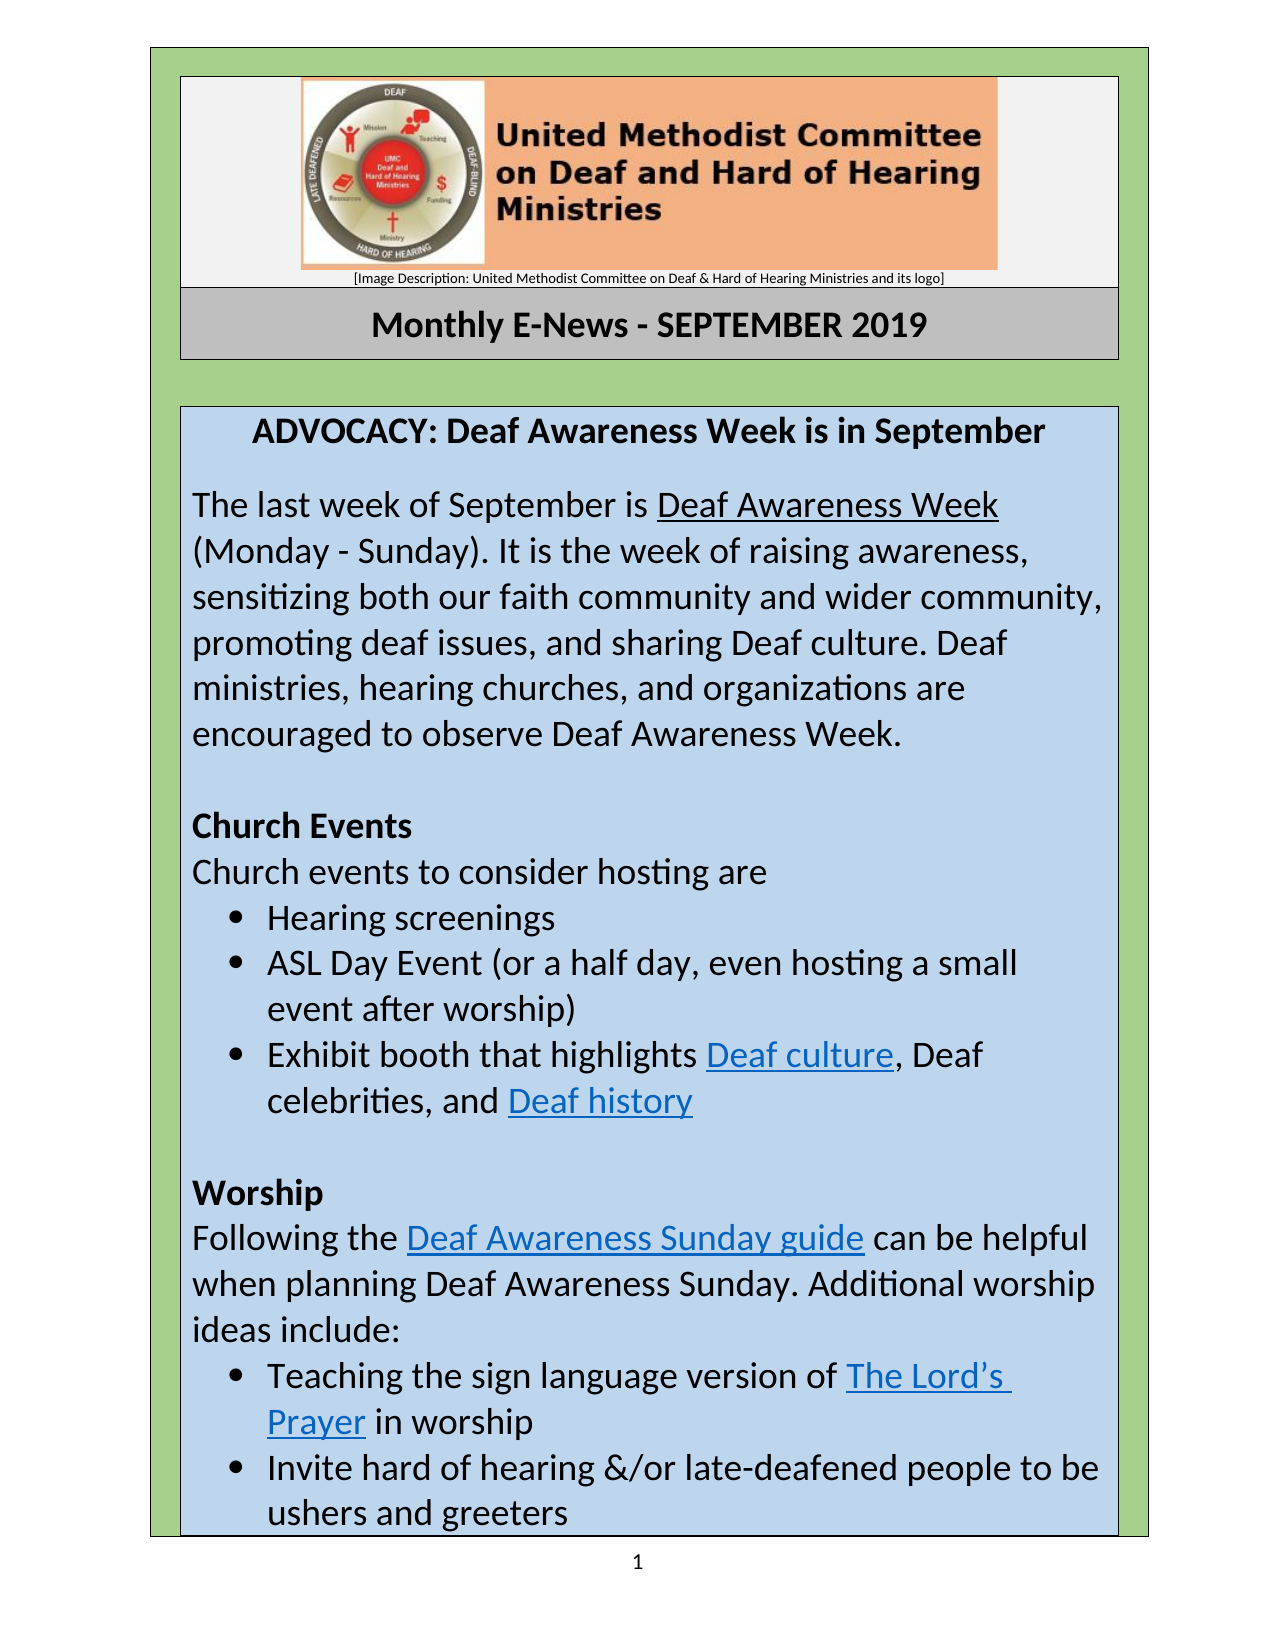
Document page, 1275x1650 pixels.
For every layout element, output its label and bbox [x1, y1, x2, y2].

picture [300, 77, 998, 270]
table_header [151, 48, 1148, 1536]
